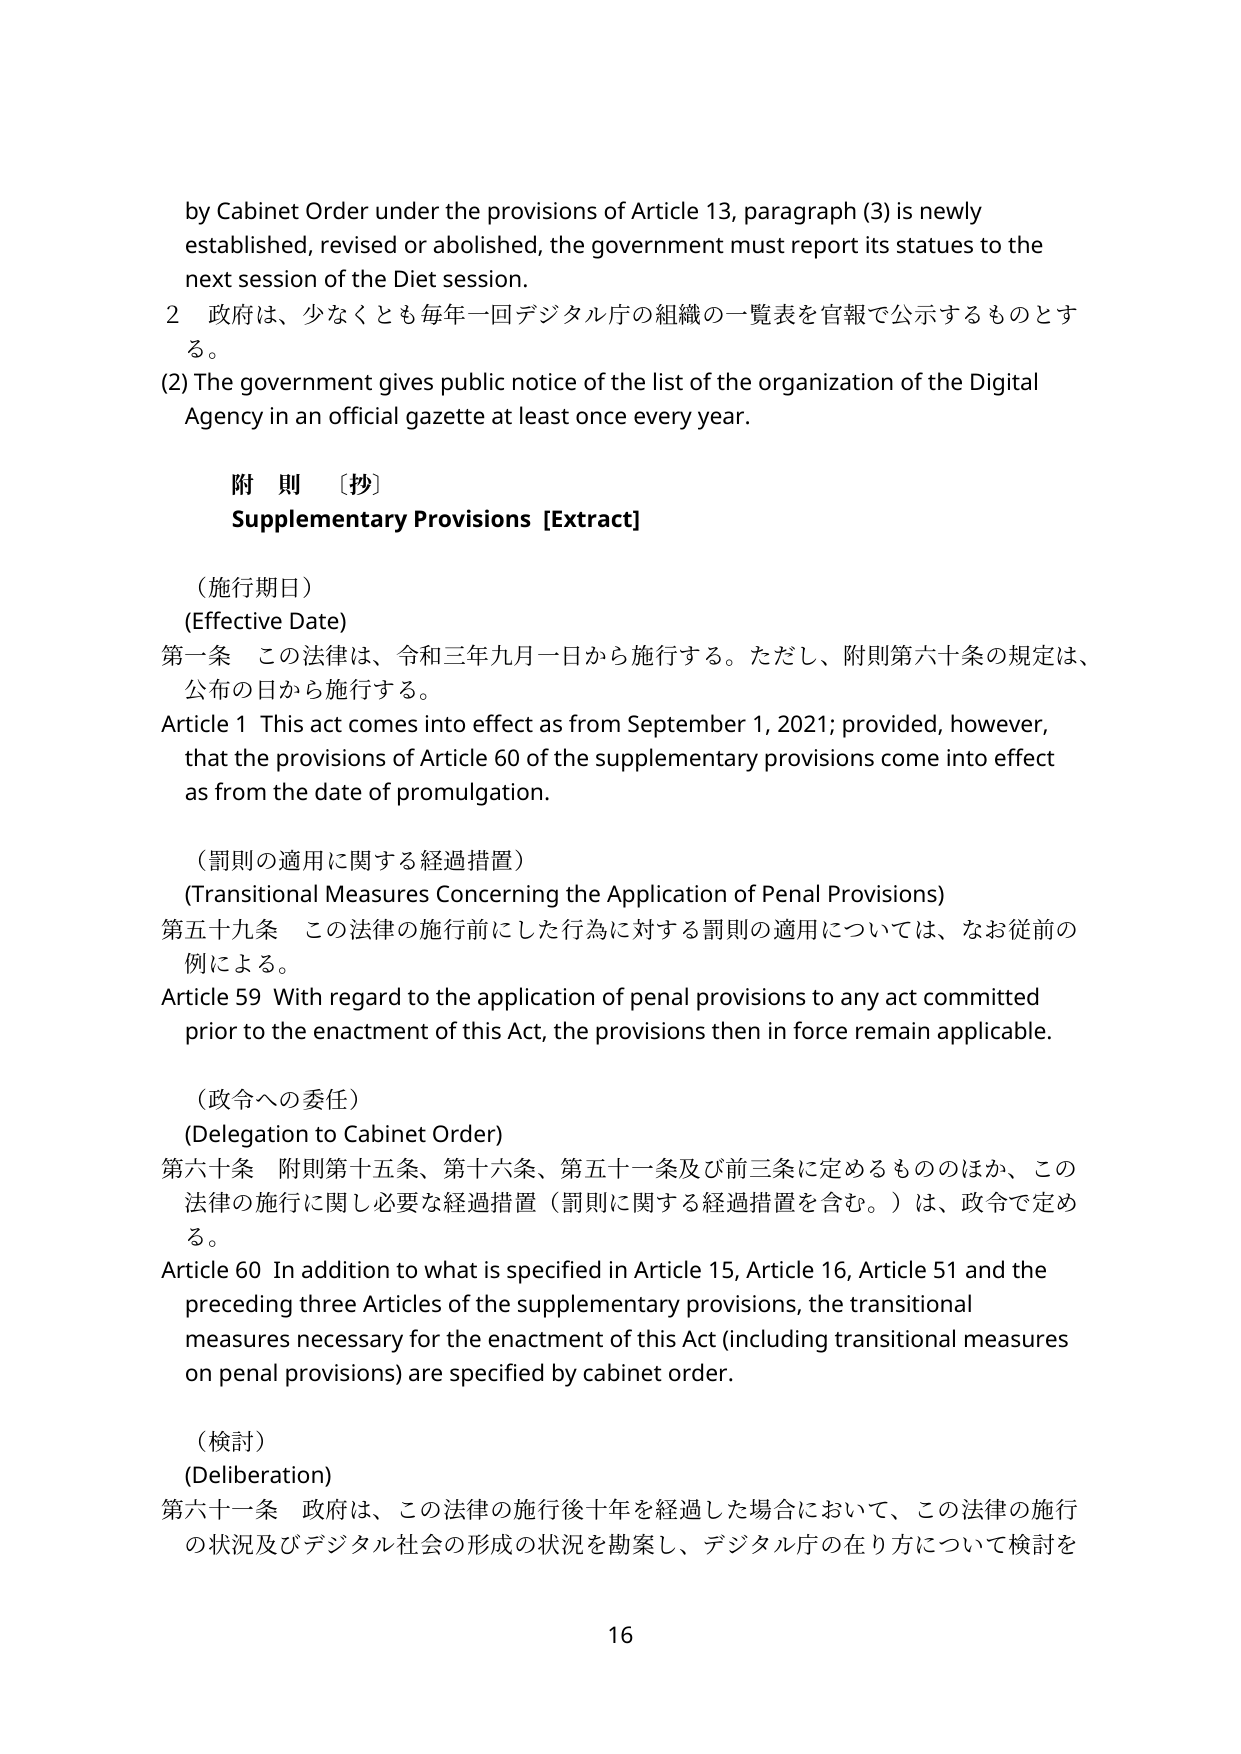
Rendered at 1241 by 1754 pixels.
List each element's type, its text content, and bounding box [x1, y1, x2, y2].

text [161, 1492, 1079, 1560]
text (Effective Date) [184, 604, 1079, 638]
text （政令への委任） [184, 1082, 1079, 1116]
text (Deliberation) [184, 1458, 1079, 1492]
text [161, 194, 1079, 296]
text ２ 政府は、少なくとも毎年一回デジタル庁の組織の一覧表を官報で公示するものとする。 [161, 296, 1079, 364]
text （検討） [184, 1424, 1079, 1458]
text 附 則 〔抄〕 [230, 467, 1079, 501]
text Article 60 In addition to what is specified in Article 15, Article 16, Article 51 and the preceding three Articles of the supplementary provisions, the transitional measures necessary for the enactment of this Act (including transitional measures on penal provisions) are specified by cabinet order. [161, 1253, 1079, 1389]
text 第一条 この法律は、令和三年九月一日から施行する。ただし、附則第六十条の規定は、公布の日から施行する。 [161, 638, 1079, 706]
text 第六十条 附則第十五条、第十六条、第五十一条及び前三条に定めるもののほか、この法律の施行に関し必要な経過措置（罰則に関する経過措置を含む。）は、政令で定める。 [161, 1150, 1079, 1253]
text (Delegation to Cabinet Order) [184, 1116, 1079, 1150]
text (Transitional Measures Concerning the Application of Penal Provisions) [184, 877, 1079, 911]
text Supplementary Provisions [Extract] [230, 501, 1079, 535]
text （施行期日） [184, 569, 1079, 604]
text （罰則の適用に関する経過措置） [184, 843, 1079, 877]
text Article 59 With regard to the application of penal provisions to any act committed prior to the enactment of this Act, the provisions then in force remain applicable. [161, 979, 1079, 1048]
text (2) The government gives public notice of the list of the organization of the Digital Agency in an official gazette at least once every year. [161, 364, 1079, 433]
text 第五十九条 この法律の施行前にした行為に対する罰則の適用については、なお従前の例による。 [161, 911, 1079, 979]
text Article 1 This act comes into effect as from September 1, 2021; provided, however, that the provisions of Article 60 of the supplementary provisions come into effect as from the date of promulgation. [161, 706, 1079, 809]
